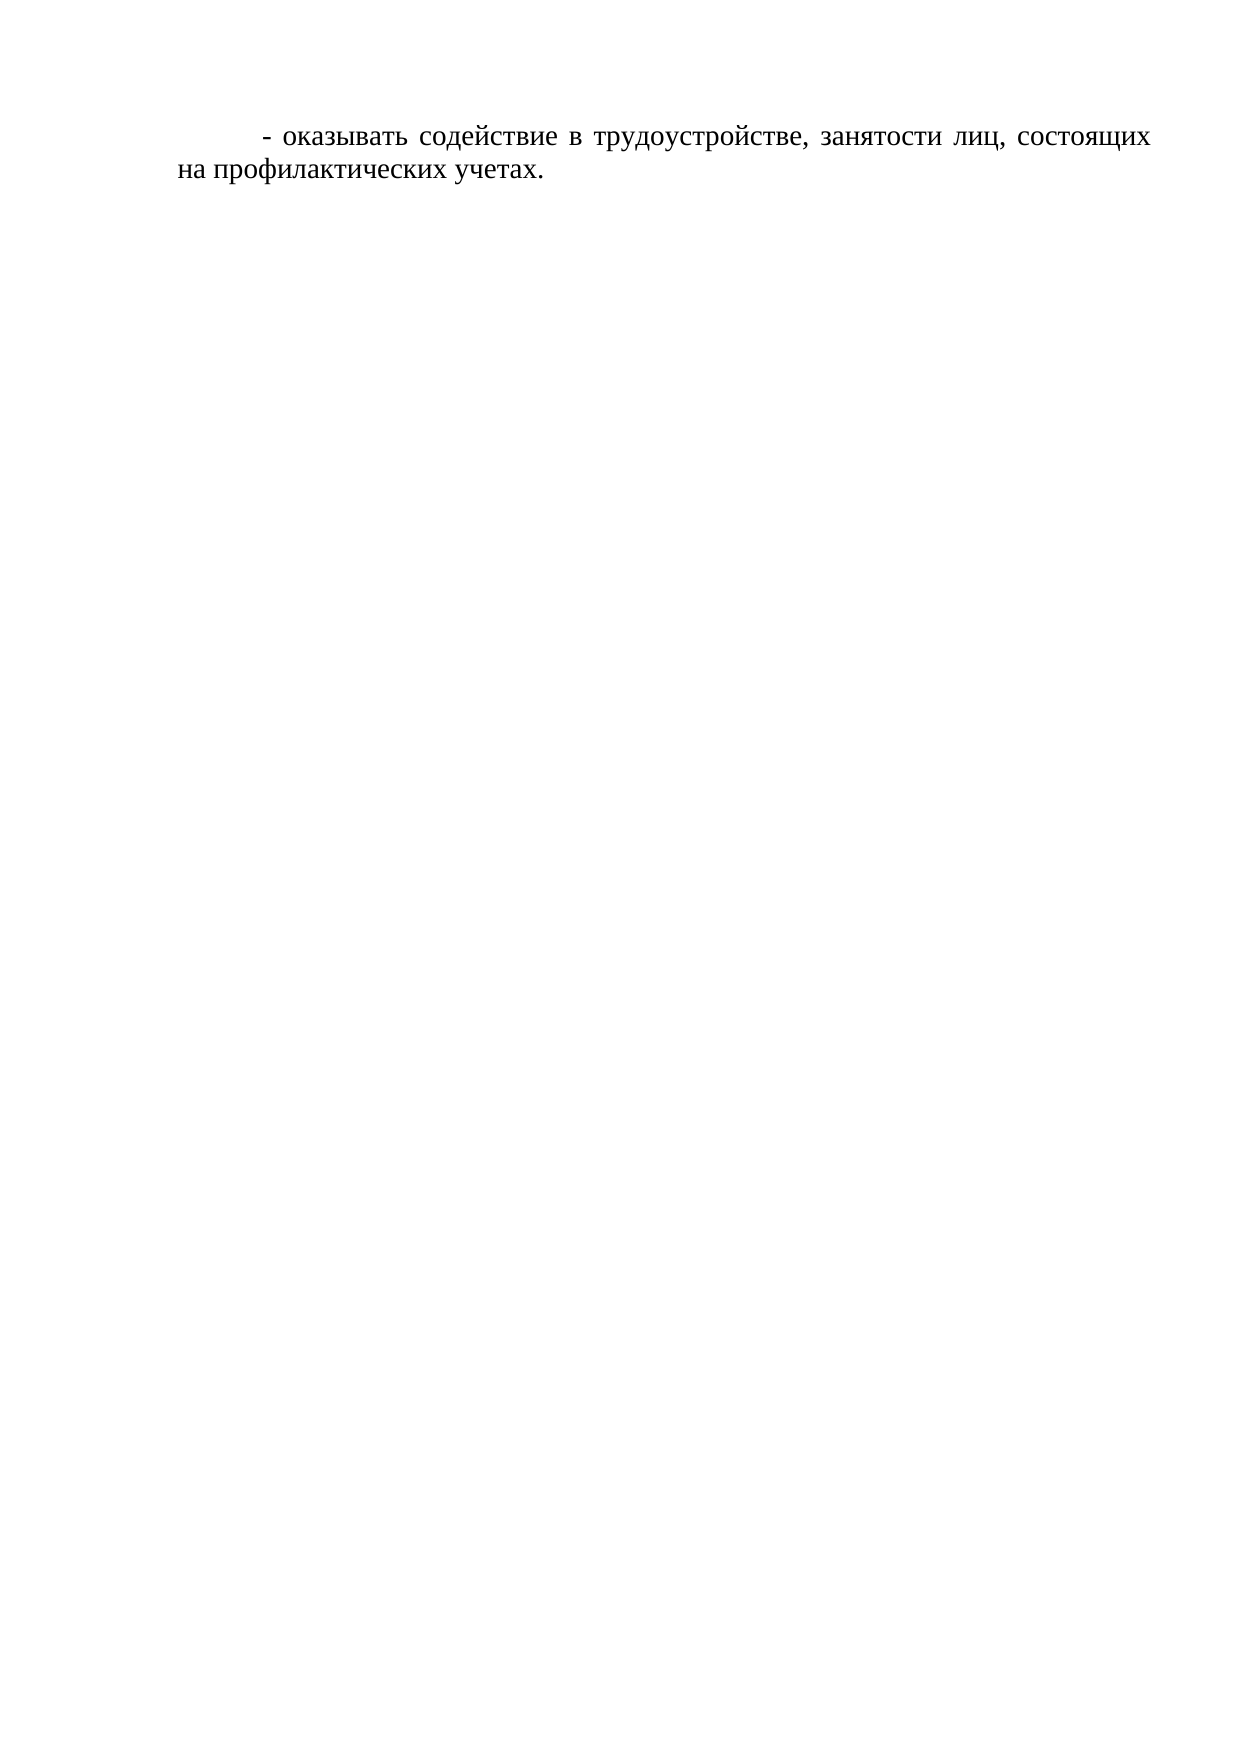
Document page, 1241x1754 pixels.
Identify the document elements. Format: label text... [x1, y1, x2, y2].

text - оказывать содействие в трудоустройстве, занятости лиц, состоящих на профилактических учетах. [177, 118, 1152, 185]
